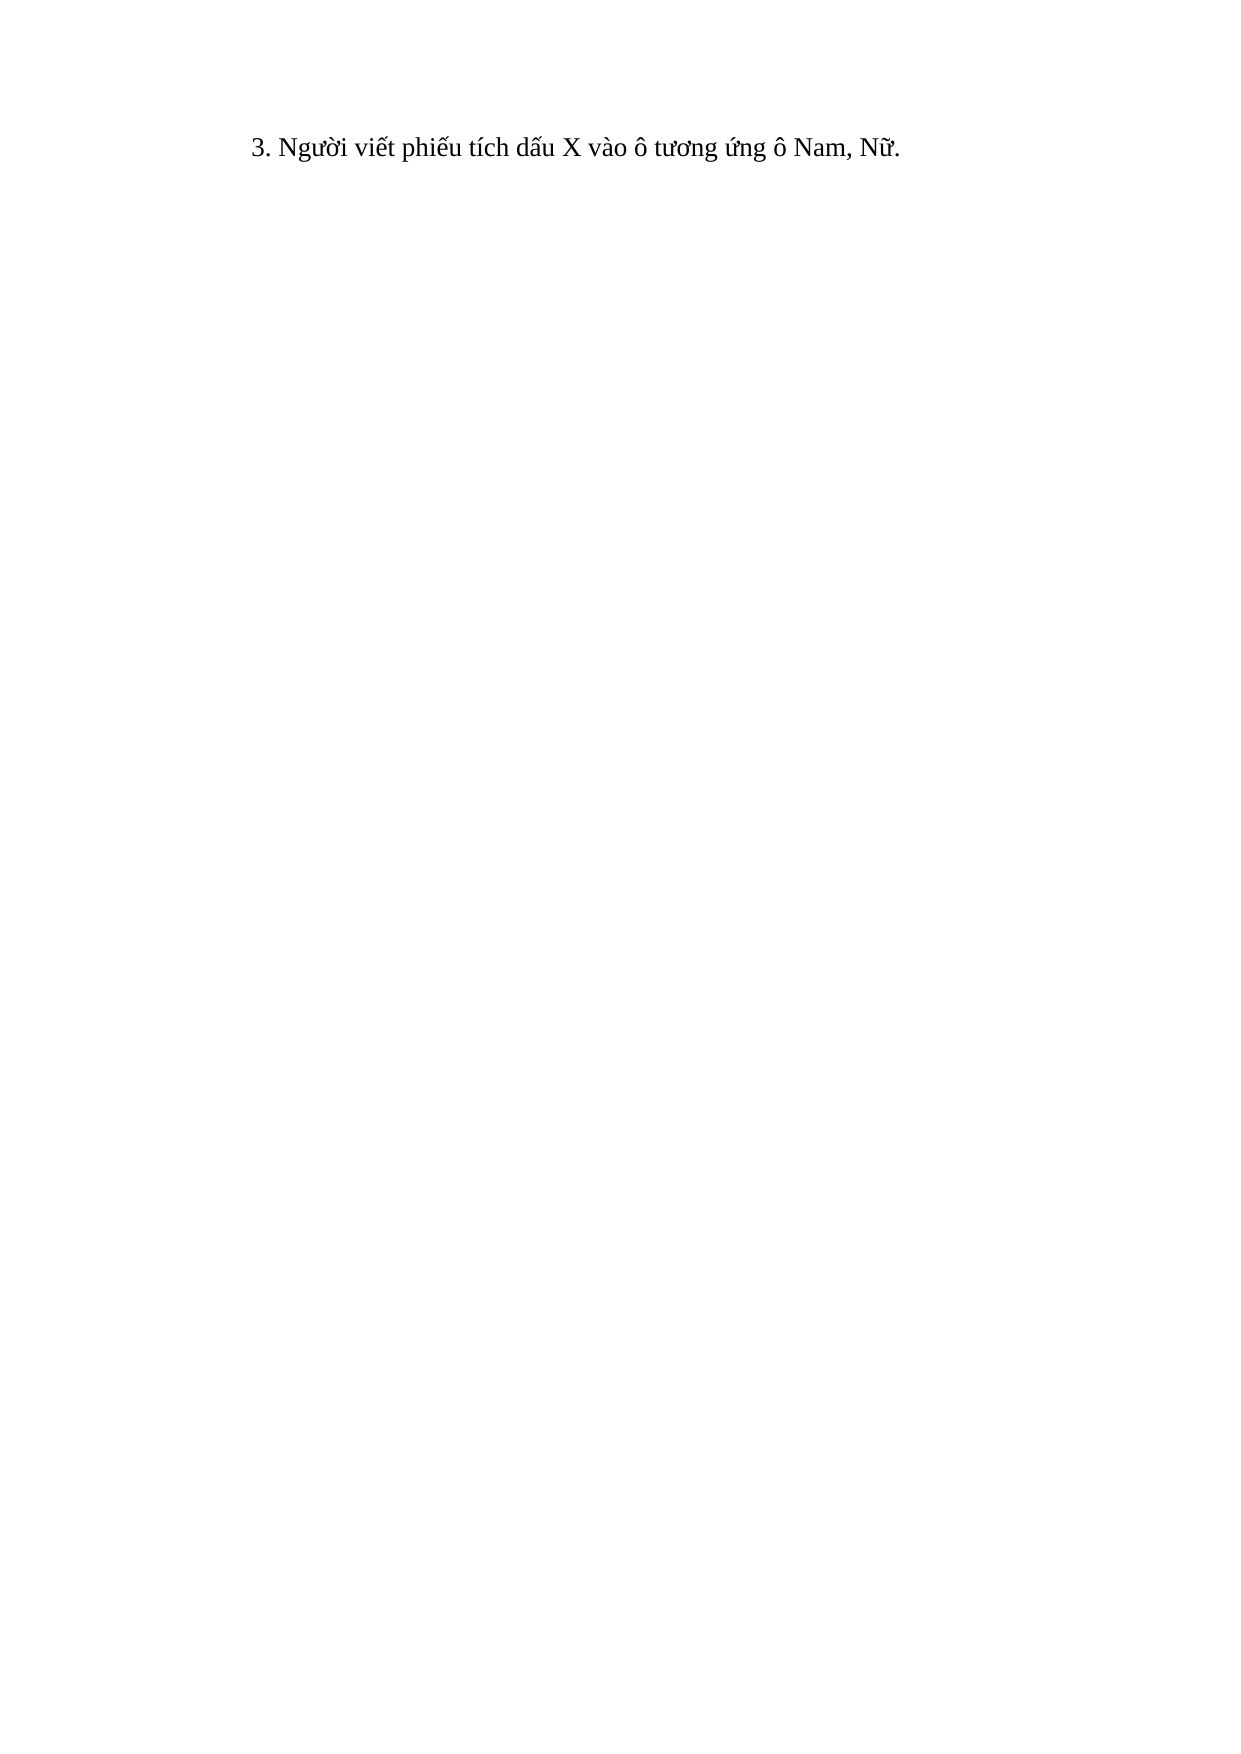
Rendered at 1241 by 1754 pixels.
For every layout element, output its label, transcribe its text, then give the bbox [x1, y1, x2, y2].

text 3. Người viết phiếu tích dấu X vào ô tương ứng ô Nam, Nữ. [177, 132, 1122, 163]
